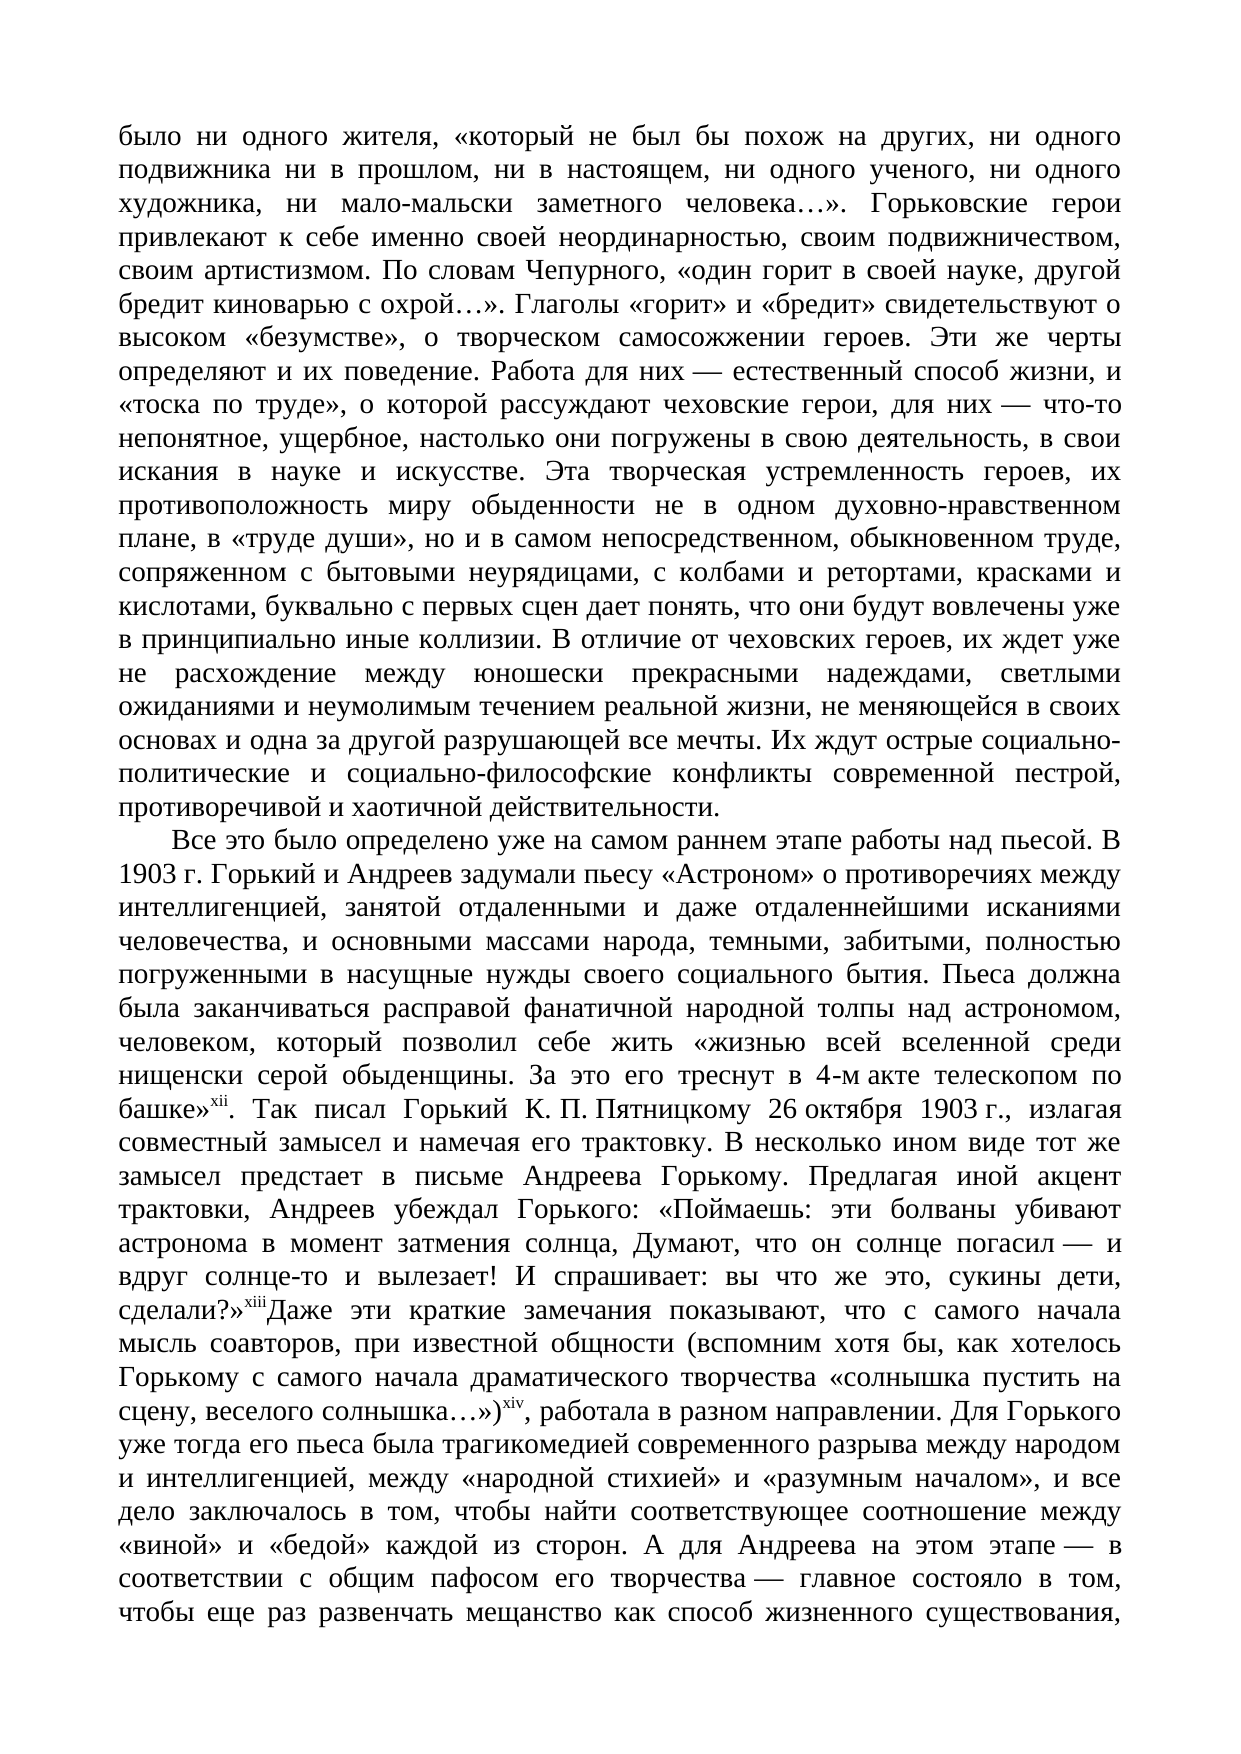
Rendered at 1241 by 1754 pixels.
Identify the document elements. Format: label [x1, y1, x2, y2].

text [118, 118, 1122, 822]
text [118, 822, 1122, 1627]
